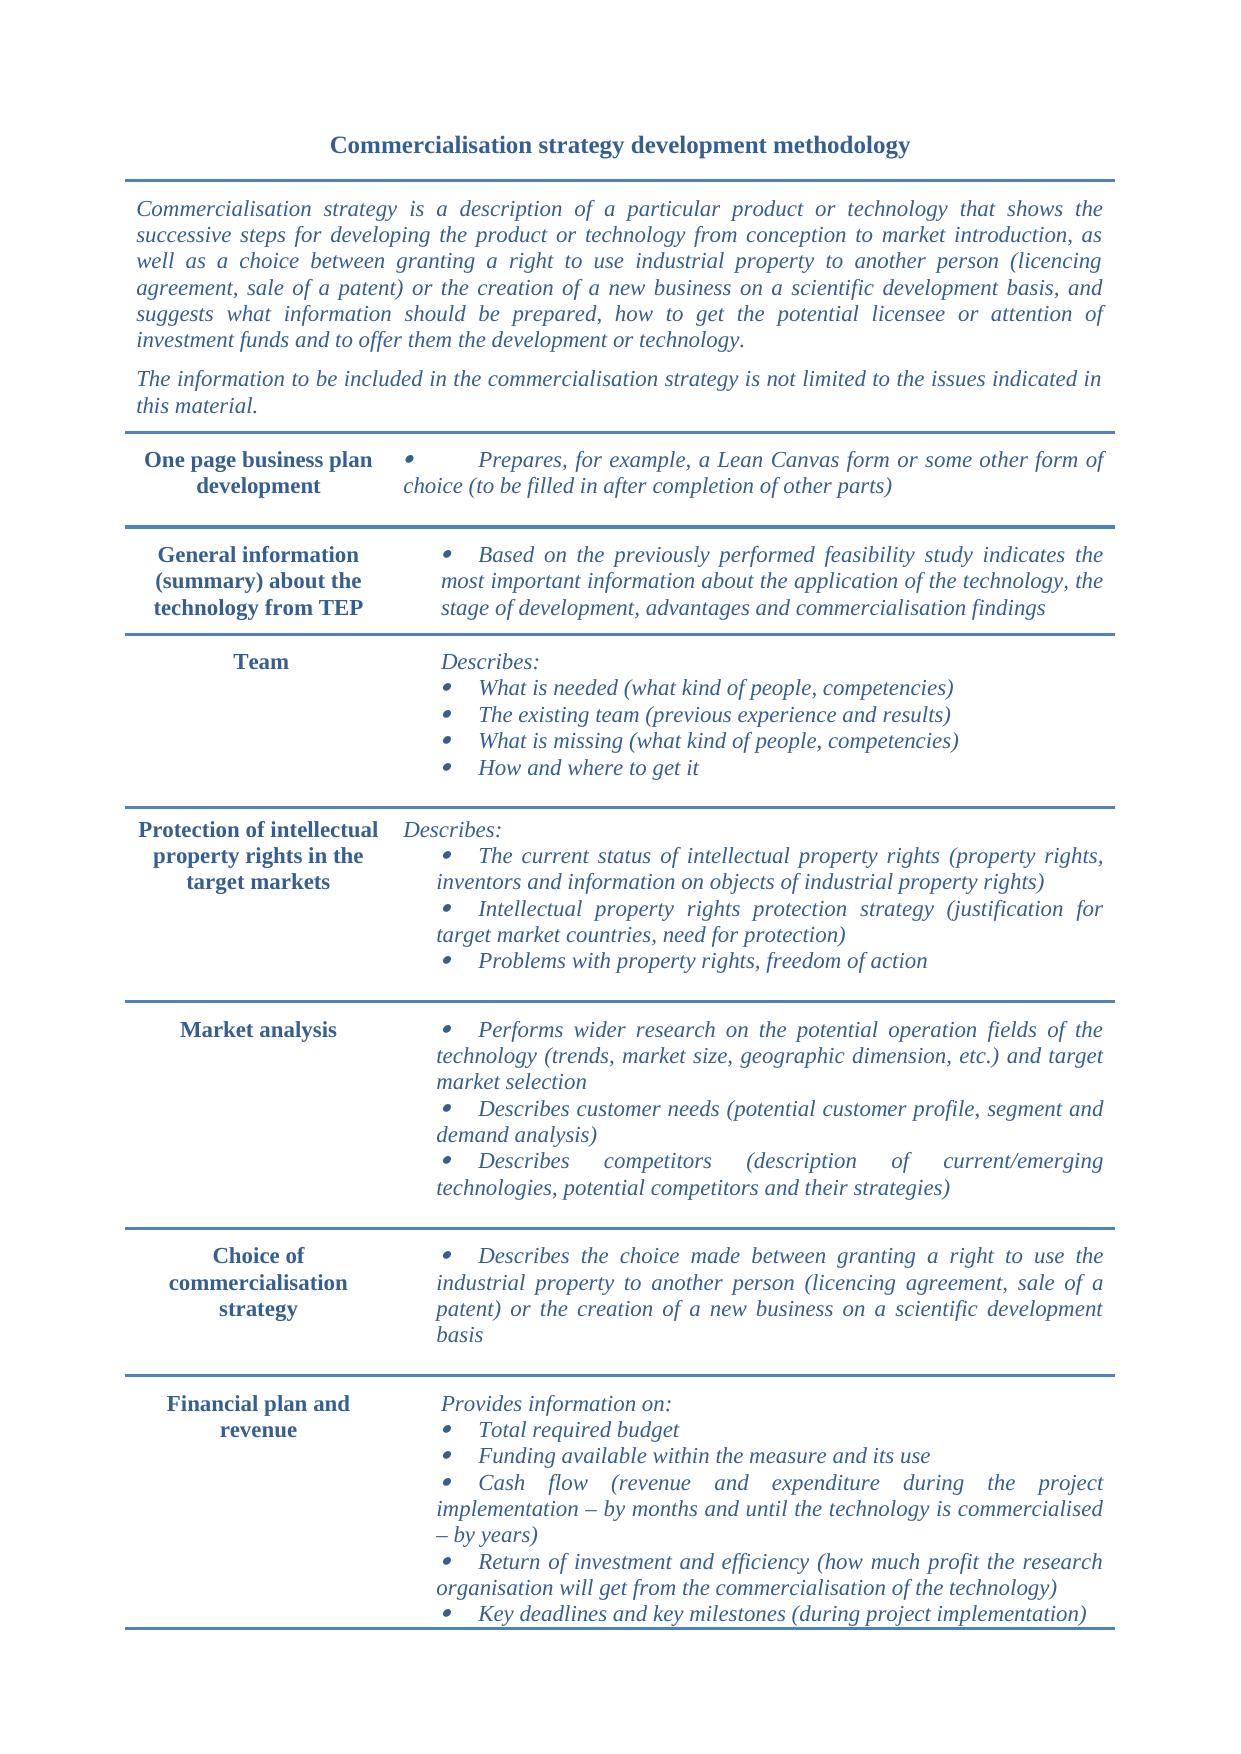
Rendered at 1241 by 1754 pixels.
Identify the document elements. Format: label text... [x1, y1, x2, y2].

table_cell One page business plan development [125, 434, 392, 525]
table_cell Describes: The current status of intellectual property rights (property rights, inventors and information on objects of industrial property rights) Intellectual property rights protection strategy (justification for target market countries, need for protection) Problems with property rights, freedom of action [392, 809, 1115, 1000]
table_cell Market analysis [125, 1003, 392, 1227]
table_cell Team [125, 636, 392, 806]
table_cell Based on the previously performed feasibility study indicates the most important information about the application of the technology, the stage of development, advantages and commercialisation findings [392, 529, 1115, 632]
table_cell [392, 1377, 1115, 1627]
table_cell Protection of intellectual property rights in the target markets [125, 809, 392, 1000]
table_cell General information (summary) about the technology from TEP [125, 529, 392, 632]
table_cell Describes the choice made between granting a right to use the industrial property to another person (licencing agreement, sale of a patent) or the creation of a new business on a scientific development basis [392, 1230, 1115, 1374]
table_header Commercialisation strategy is a description of a particular product or technology that shows the successive steps for developing the product or technology from conception to market introduction, as well as a choice between granting a right to use industrial property to another person (licencing agreement, sale of a patent) or the creation of a new business on a scientific development basis, and suggests what information should be prepared, how to get the potential licensee or attention of investment funds and to offer them the development or technology. The information to be included in the commercialisation strategy is not limited to the issues indicated in this material. [125, 182, 1115, 431]
table_cell Performs wider research on the potential operation fields of the technology (trends, market size, geographic dimension, etc.) and target market selection Describes customer needs (potential customer profile, segment and demand analysis) Describes competitors (description of current/emerging technologies, potential competitors and their strategies) [392, 1003, 1115, 1227]
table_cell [125, 1377, 392, 1627]
list Commercialisation strategy development methodology [177, 131, 1063, 159]
table_cell Prepares, for example, a Lean Canvas form or some other form of choice (to be filled in after completion of other parts) [392, 434, 1115, 525]
table_cell Describes: What is needed (what kind of people, competencies) The existing team (previous experience and results) What is missing (what kind of people, competencies) How and where to get it [392, 636, 1115, 806]
table_cell Choice of commercialisation strategy [125, 1230, 392, 1374]
